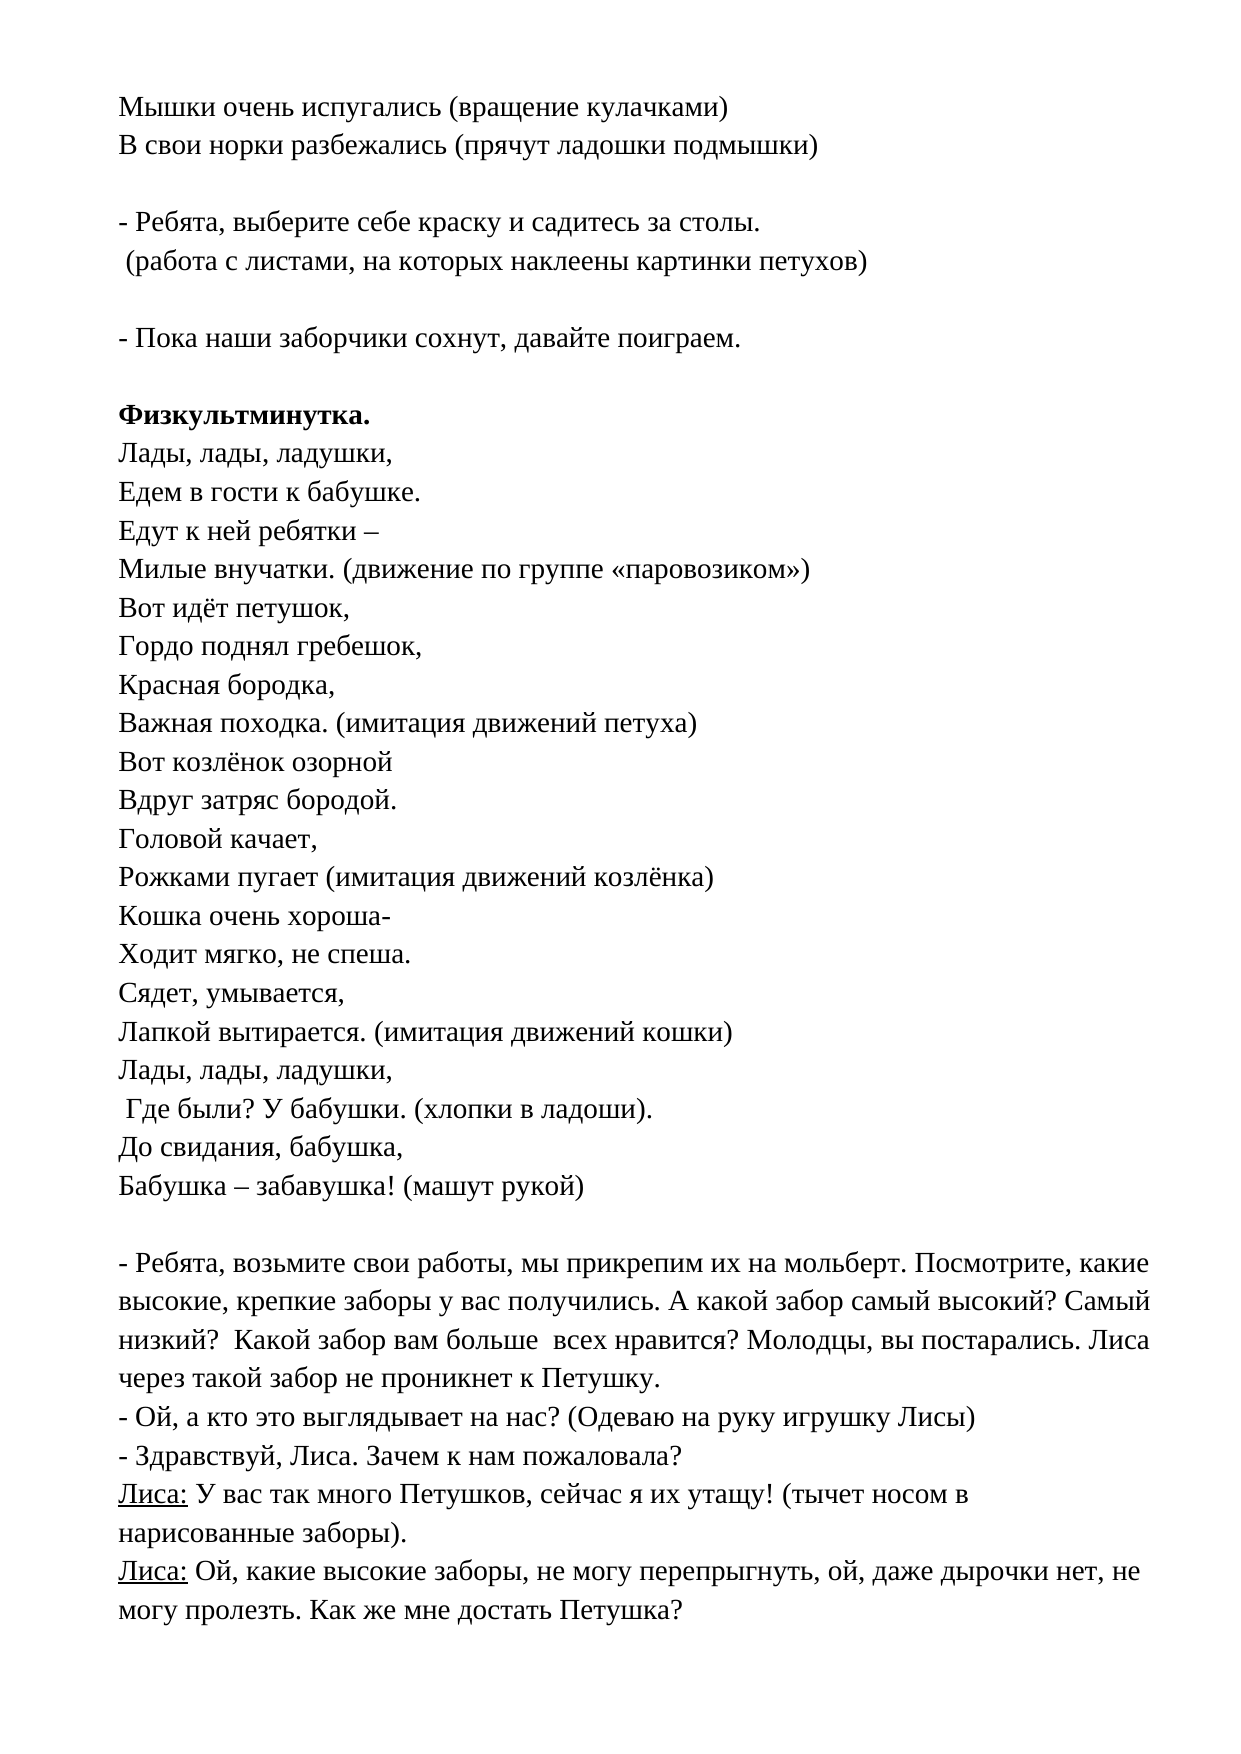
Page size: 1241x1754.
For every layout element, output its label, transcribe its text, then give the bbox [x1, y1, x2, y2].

list Физкультминутка. [118, 397, 1152, 431]
list Где были? У бабушки. (хлопки в ладоши). [118, 1091, 1152, 1124]
list Красная бородка, [118, 667, 1152, 700]
list - Ребята, выберите себе краску и садитесь за столы. [118, 204, 1152, 238]
list - Ребята, возьмите свои работы, мы прикрепим их на мольберт. Посмотрите, какие высокие, крепкие заборы у вас получились. А какой забор самый высокий? Самый низкий? Какой забор вам больше всех нравится? Молодцы, вы постарались. Лиса через такой забор не проникнет к Петушку. [118, 1245, 1152, 1394]
list Вот козлёнок озорной [118, 744, 1152, 777]
list Ходит мягко, не спеша. [118, 937, 1152, 970]
list (работа с листами, на которых наклеены картинки петухов) [118, 243, 1152, 276]
list Вдруг затряс бородой. [118, 782, 1152, 816]
list В свои норки разбежались (прячут ладошки подмышки) [118, 127, 1152, 161]
list Головой качает, [118, 821, 1152, 854]
list Вот идёт петушок, [118, 590, 1152, 623]
list Мышки очень испугались (вращение кулачками) [118, 89, 1152, 122]
list Бабушка – забавушка! (машут рукой) [118, 1168, 1152, 1201]
list - Пока наши заборчики сохнут, давайте поиграем. [118, 320, 1152, 353]
list Важная походка. (имитация движений петуха) [118, 705, 1152, 739]
list Лады, лады, ладушки, [118, 1052, 1152, 1086]
list Рожками пугает (имитация движений козлёнка) [118, 859, 1152, 893]
list - Здравствуй, Лиса. Зачем к нам пожаловала? [118, 1438, 1152, 1471]
list Лады, лады, ладушки, [118, 436, 1152, 469]
list Милые внучатки. (движение по группе «паровозиком») [118, 551, 1152, 585]
list Лиса: Ой, какие высокие заборы, не могу перепрыгнуть, ой, даже дырочки нет, не могу пролезть. Как же мне достать Петушка? [118, 1553, 1152, 1625]
list - Ой, а кто это выглядывает на нас? (Одеваю на руку игрушку Лисы) [118, 1399, 1152, 1433]
list Лапкой вытирается. (имитация движений кошки) [118, 1014, 1152, 1047]
list До свидания, бабушка, [118, 1129, 1152, 1163]
list Лиса: У вас так много Петушков, сейчас я их утащу! (тычет носом в нарисованные заборы). [118, 1476, 1152, 1548]
list Едут к ней ребятки – [118, 513, 1152, 546]
list Гордо поднял гребешок, [118, 628, 1152, 662]
list Кошка очень хороша- [118, 898, 1152, 932]
list Едем в гости к бабушке. [118, 474, 1152, 508]
list Сядет, умывается, [118, 975, 1152, 1009]
